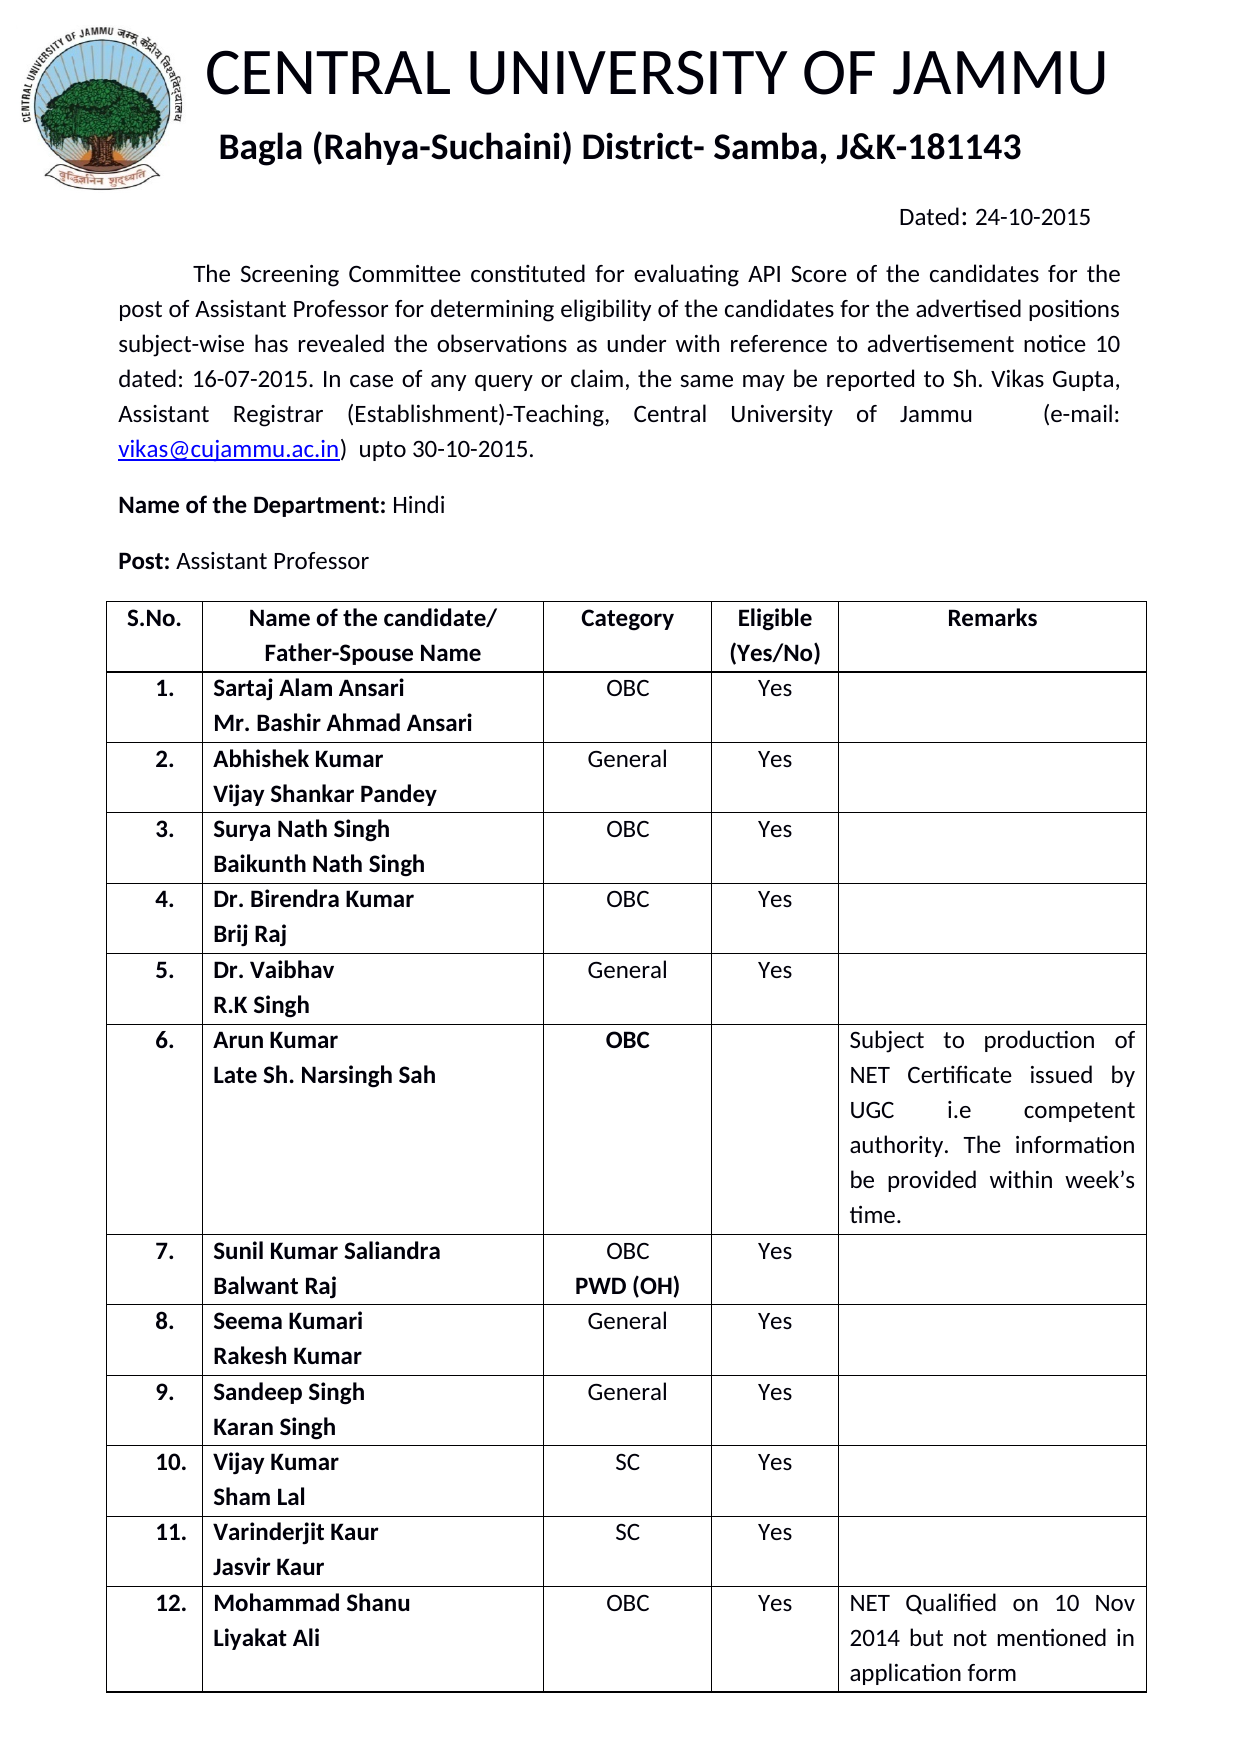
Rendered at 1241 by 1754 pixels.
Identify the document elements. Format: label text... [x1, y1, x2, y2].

table_cell [107, 1305, 202, 1375]
table_cell Yes [712, 1235, 838, 1304]
table_cell SC [544, 1517, 711, 1586]
table_cell OBC [544, 1025, 711, 1234]
text The Screening Committee constituted for evaluating API Score of the candidates for the post of Assistant Professor for determining eligibility of the candidates for the advertised positions subject-wise has revealed the observations as under with reference to advertisement notice 10 dated: 16-07-2015. In case of any query or claim, the same may be reported to Sh. Vikas Gupta, Assistant Registrar (Establishment)-Teaching, Central University of Jammu (e-mail: vikas@cujammu.ac.in) upto 30-10-2015. [118, 258, 1122, 464]
table_cell Yes [712, 884, 838, 953]
table_cell Yes [712, 1376, 838, 1445]
table_cell [107, 813, 202, 883]
text F CENTRAL UNIVERSITY OF JAMMU [189, 29, 1122, 111]
table_cell Vijay Kumar Sham Lal [203, 1446, 543, 1516]
text Name of the Department: Hindi [118, 489, 1122, 520]
table_cell General [544, 743, 711, 812]
table_cell Yes [712, 954, 838, 1023]
table_cell [839, 1517, 1146, 1586]
table_cell Surya Nath Singh Baikunth Nath Singh [203, 813, 543, 883]
table_cell Yes [712, 1305, 838, 1375]
table_cell [107, 884, 202, 953]
table_cell [107, 1446, 202, 1516]
table_cell OBC [544, 1587, 711, 1691]
table_cell Mohammad Shanu Liyakat Ali [203, 1587, 543, 1691]
table_cell Sandeep Singh Karan Singh [203, 1376, 543, 1445]
table_cell Yes [712, 1446, 838, 1516]
table_cell Dr. Birendra Kumar Brij Raj [203, 884, 543, 953]
table_cell Yes [712, 743, 838, 812]
table_cell SC [544, 1446, 711, 1516]
table_cell General [544, 1376, 711, 1445]
table_header Eligible (Yes/No) [712, 602, 838, 671]
table_cell NET Qualified on 10 Nov 2014 but not mentioned in application form [839, 1587, 1146, 1691]
table_cell General [544, 954, 711, 1023]
table_cell Arun Kumar Late Sh. Narsingh Sah [203, 1025, 543, 1234]
table_header Category [544, 602, 711, 671]
table_cell OBC PWD (OH) [544, 1235, 711, 1304]
table_cell [107, 1025, 202, 1234]
table_header S.No. [107, 602, 202, 671]
table_cell [839, 813, 1146, 883]
table_cell [107, 1517, 202, 1586]
text Post: Assistant Professor [118, 545, 1122, 576]
table_cell Sunil Kumar Saliandra Balwant Raj [203, 1235, 543, 1304]
table_cell General [544, 1305, 711, 1375]
text Dated: 24-10-2015 [793, 197, 1122, 232]
table_header Remarks [839, 602, 1146, 671]
table_cell Sartaj Alam Ansari Mr. Bashir Ahmad Ansari [203, 673, 543, 742]
table_cell [839, 743, 1146, 812]
table_cell Dr. Vaibhav R.K Singh [203, 954, 543, 1023]
table_cell OBC [544, 813, 711, 883]
table_cell [107, 1376, 202, 1445]
table_cell Yes [712, 1587, 838, 1691]
table_cell Seema Kumari Rakesh Kumar [203, 1305, 543, 1375]
table_cell [107, 954, 202, 1023]
table_cell [839, 1305, 1146, 1375]
table_cell Yes [712, 813, 838, 883]
text Bagla (Rahya-Suchaini) District- Samba, J&K-181143 [189, 123, 1122, 169]
table_cell [839, 884, 1146, 953]
table_cell [839, 1376, 1146, 1445]
table_cell OBC [544, 884, 711, 953]
table_cell Subject to production of NET Certificate issued by UGC i.e competent authority. The information be provided within week’s time. [839, 1025, 1146, 1234]
table_cell [839, 1446, 1146, 1516]
table_cell [107, 1587, 202, 1691]
table_cell OBC [544, 673, 711, 742]
table_cell [839, 1235, 1146, 1304]
table_cell Yes [712, 673, 838, 742]
table_cell [107, 743, 202, 812]
table_cell Abhishek Kumar Vijay Shankar Pandey [203, 743, 543, 812]
table_cell [839, 673, 1146, 742]
table_cell Yes [712, 1517, 838, 1586]
table_cell [839, 954, 1146, 1023]
table_header Name of the candidate/ Father-Spouse Name [203, 602, 543, 671]
table_cell [107, 1235, 202, 1304]
table_cell [107, 673, 202, 742]
table_cell Varinderjit Kaur Jasvir Kaur [203, 1517, 543, 1586]
table_cell [712, 1025, 838, 1234]
picture [16, 25, 189, 193]
